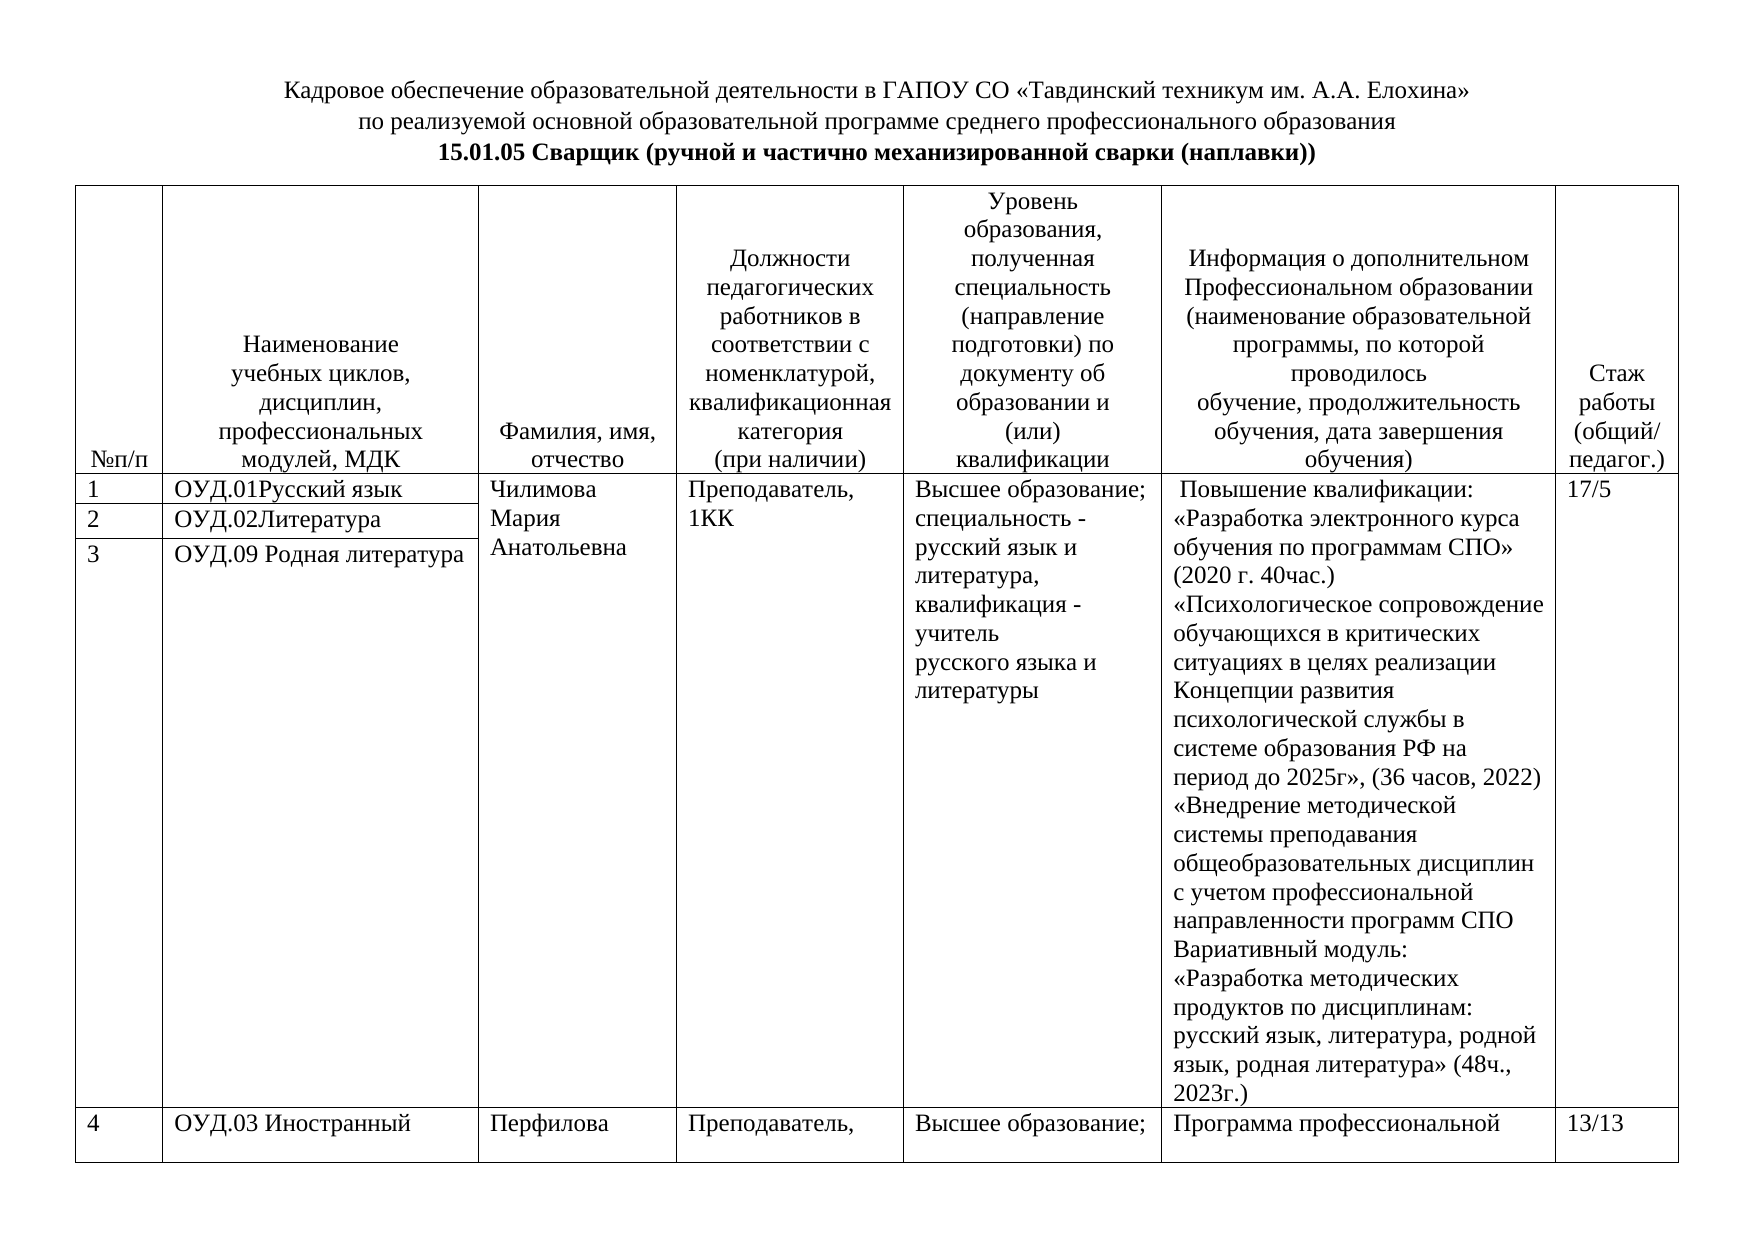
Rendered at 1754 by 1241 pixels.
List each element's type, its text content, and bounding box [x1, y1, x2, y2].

table_cell 1 [76, 474, 162, 503]
text по реализуемой основной образовательной программе среднего профессионального образования [75, 106, 1679, 135]
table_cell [479, 1108, 676, 1162]
table_cell ОУД.09 Родная литература [163, 539, 478, 1107]
table_cell 13/13 [1556, 1108, 1678, 1162]
table_cell 2 [76, 504, 162, 538]
table_header Фамилия, имя, отчество [479, 186, 676, 473]
table_cell Чилимова Мария Анатольевна [479, 474, 676, 1107]
table_cell Преподаватель, 1КК [677, 1108, 903, 1162]
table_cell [1162, 1108, 1555, 1162]
table_cell ОУД.02Литература [163, 504, 478, 538]
table_cell 17/5 [1556, 474, 1678, 1107]
table_header Должности педагогических работников в соответствии с номенклатурой, квалификационная категория (при наличии) [677, 186, 903, 473]
table_header Уровень образования, полученная специальность (направление подготовки) по документу об образовании и (или) квалификации [904, 186, 1161, 473]
text 15.01.05 Сварщик (ручной и частично механизированной сварки (наплавки)) [75, 137, 1679, 166]
table_cell Преподаватель, 1КК [677, 474, 903, 1107]
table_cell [904, 1108, 1161, 1162]
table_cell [163, 1108, 478, 1162]
table_header Информация о дополнительном Профессиональном образовании (наименование образовательной программы, по которой проводилось обучение, продолжительность обучения, дата завершения обучения) [1162, 186, 1555, 473]
table_header Наименование учебных циклов, дисциплин, профессиональных модулей, МДК [163, 186, 478, 473]
table_header №п/п [76, 186, 162, 473]
table_cell ОУД.01Русский язык [163, 474, 478, 503]
table_cell 4 [76, 1108, 162, 1162]
table_cell Повышение квалификации: «Разработка электронного курса обучения по программам СПО» (2020 г. 40час.) «Психологическое сопровождение обучающихся в критических ситуациях в целях реализации Концепции развития психологической службы в системе образования РФ на период до 2025г», (36 часов, 2022) «Внедрение методической системы преподавания общеобразовательных дисциплин с учетом профессиональной направленности программ СПО Вариативный модуль: «Разработка методических продуктов по дисциплинам: русский язык, литература, родной язык, родная литература» (48ч., 2023г.) [1162, 474, 1555, 1107]
table_cell Высшее образование; специальность - русский язык и литература, квалификация - учитель русского языка и литературы [904, 474, 1161, 1107]
table_cell 3 [76, 539, 162, 1107]
table_header Стаж работы (общий/ педагог.) [1556, 186, 1678, 473]
text Кадровое обеспечение образовательной деятельности в ГАПОУ СО «Тавдинский техникум им. А.А. Елохина» [75, 75, 1679, 104]
